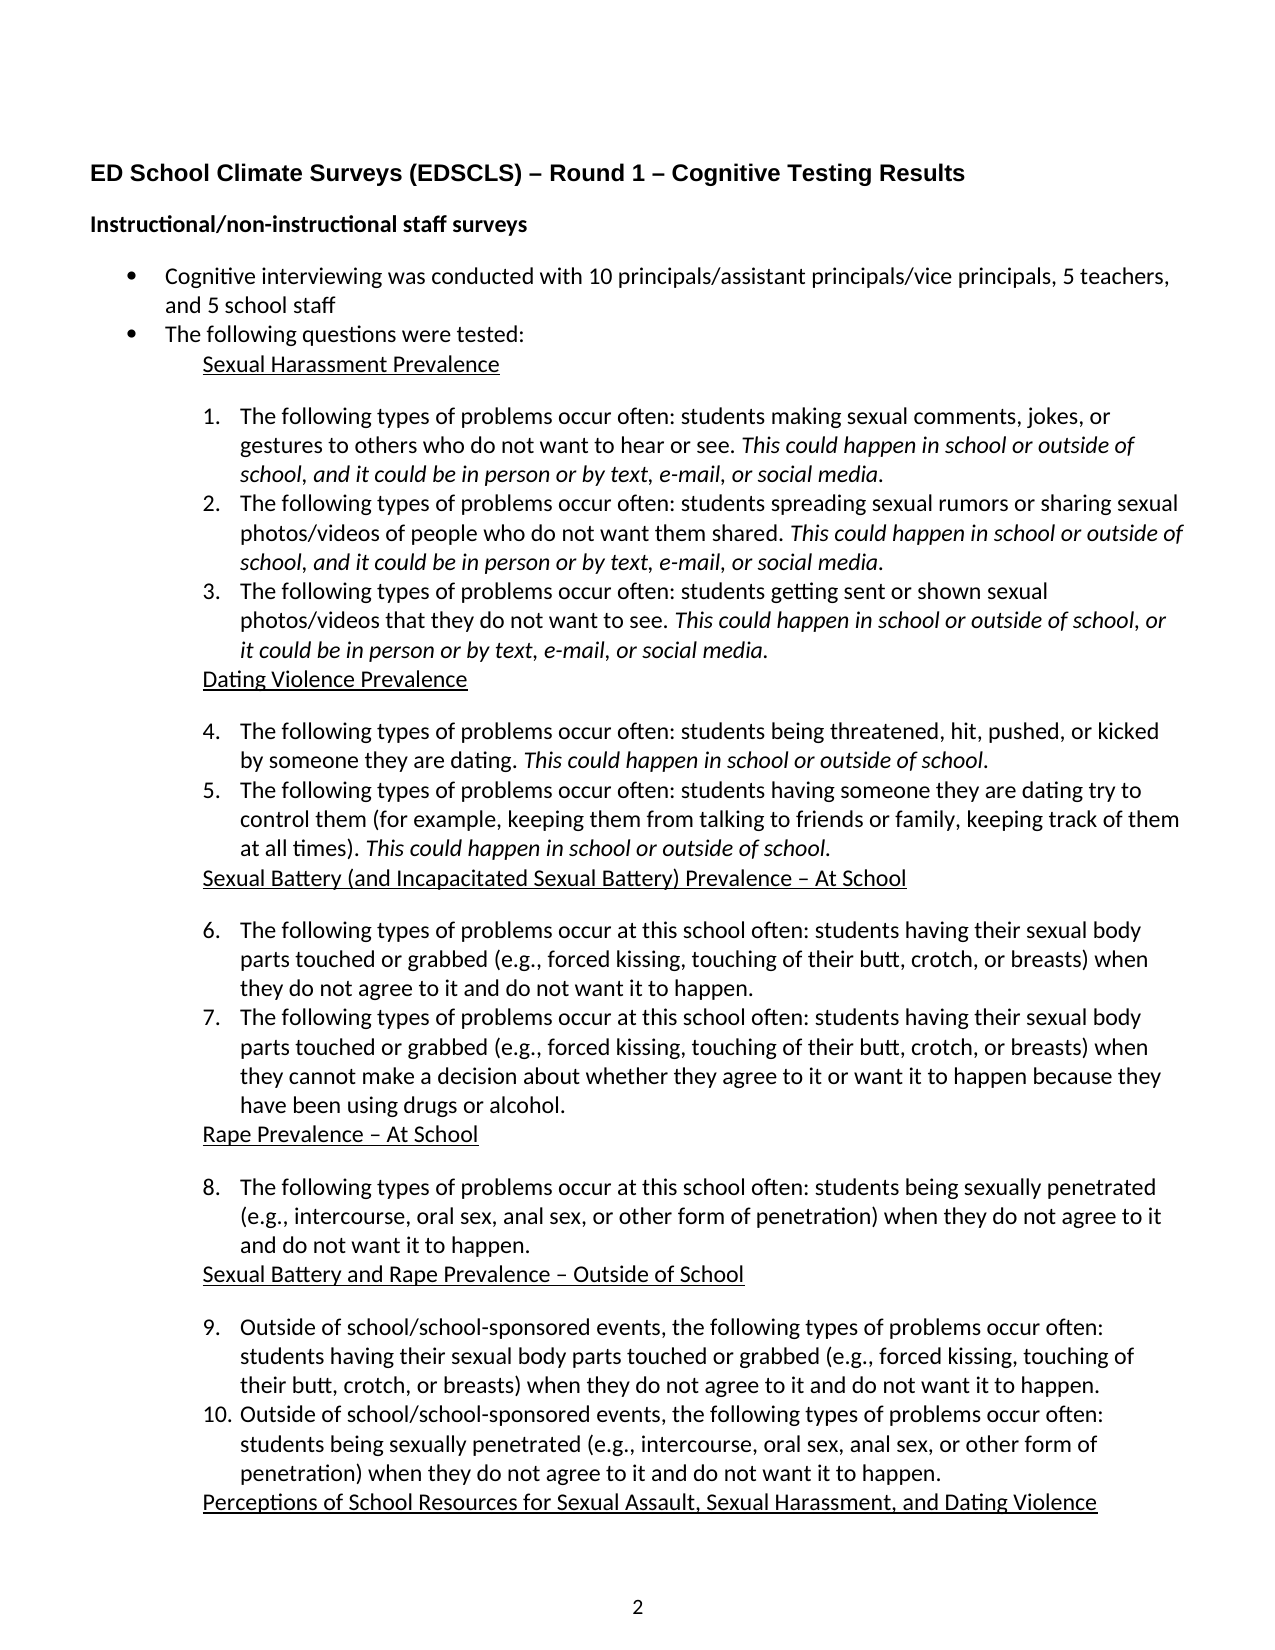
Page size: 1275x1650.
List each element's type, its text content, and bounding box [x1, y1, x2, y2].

list Cognitive interviewing was conducted with 10 principals/assistant principals/vice principals, 5 teachers, and 5 school staff [127, 261, 1185, 319]
list The following types of problems occur at this school often: students being sexually penetrated (e.g., intercourse, oral sex, anal sex, or other form of penetration) when they do not agree to it and do not want it to happen. [202, 1172, 1185, 1259]
list The following types of problems occur often: students being threatened, hit, pushed, or kicked by someone they are dating. This could happen in school or outside of school. [202, 716, 1185, 775]
list The following types of problems occur at this school often: students having their sexual body parts touched or grabbed (e.g., forced kissing, touching of their butt, crotch, or breasts) when they do not agree to it and do not want it to happen. [202, 915, 1185, 1002]
list The following questions were tested: [127, 319, 1185, 349]
text Dating Violence Prevalence [202, 664, 1185, 693]
text Instructional/non-instructional staff surveys [90, 209, 1185, 238]
text Perceptions of School Resources for Sexual Assault, Sexual Harassment, and Dating Violence [202, 1487, 1185, 1516]
text Sexual Battery and Rape Prevalence – Outside of School [202, 1259, 1185, 1289]
list The following types of problems occur often: students making sexual comments, jokes, or gestures to others who do not want to hear or see. This could happen in school or outside of school, and it could be in person or by text, e-mail, or social media. [202, 401, 1185, 488]
list The following types of problems occur often: students having someone they are dating try to control them (for example, keeping them from talking to friends or family, keeping track of them at all times). This could happen in school or outside of school. [202, 775, 1185, 863]
text Sexual Battery (and Incapacitated Sexual Battery) Prevalence – At School [202, 863, 1185, 892]
text Rape Prevalence – At School [202, 1119, 1185, 1149]
list Outside of school/school-sponsored events, the following types of problems occur often: students having their sexual body parts touched or grabbed (e.g., forced kissing, touching of their butt, crotch, or breasts) when they do not agree to it and do not want it to happen. [202, 1312, 1185, 1399]
list The following types of problems occur often: students getting sent or shown sexual photos/videos that they do not want to see. This could happen in school or outside of school, or it could be in person or by text, e-mail, or social media. [202, 576, 1185, 664]
list The following types of problems occur often: students spreading sexual rumors or sharing sexual photos/videos of people who do not want them shared. This could happen in school or outside of school, and it could be in person or by text, e-mail, or social media. [202, 488, 1185, 576]
list Outside of school/school-sponsored events, the following types of problems occur often: students being sexually penetrated (e.g., intercourse, oral sex, anal sex, or other form of penetration) when they do not agree to it and do not want it to happen. [202, 1399, 1185, 1487]
list The following types of problems occur at this school often: students having their sexual body parts touched or grabbed (e.g., forced kissing, touching of their butt, crotch, or breasts) when they cannot make a decision about whether they agree to it or want it to happen because they have been using drugs or alcohol. [202, 1002, 1185, 1119]
text Sexual Harassment Prevalence [202, 349, 1185, 378]
text ED School Climate Surveys (EDSCLS) – Round 1 – Cognitive Testing Results [90, 158, 1185, 186]
